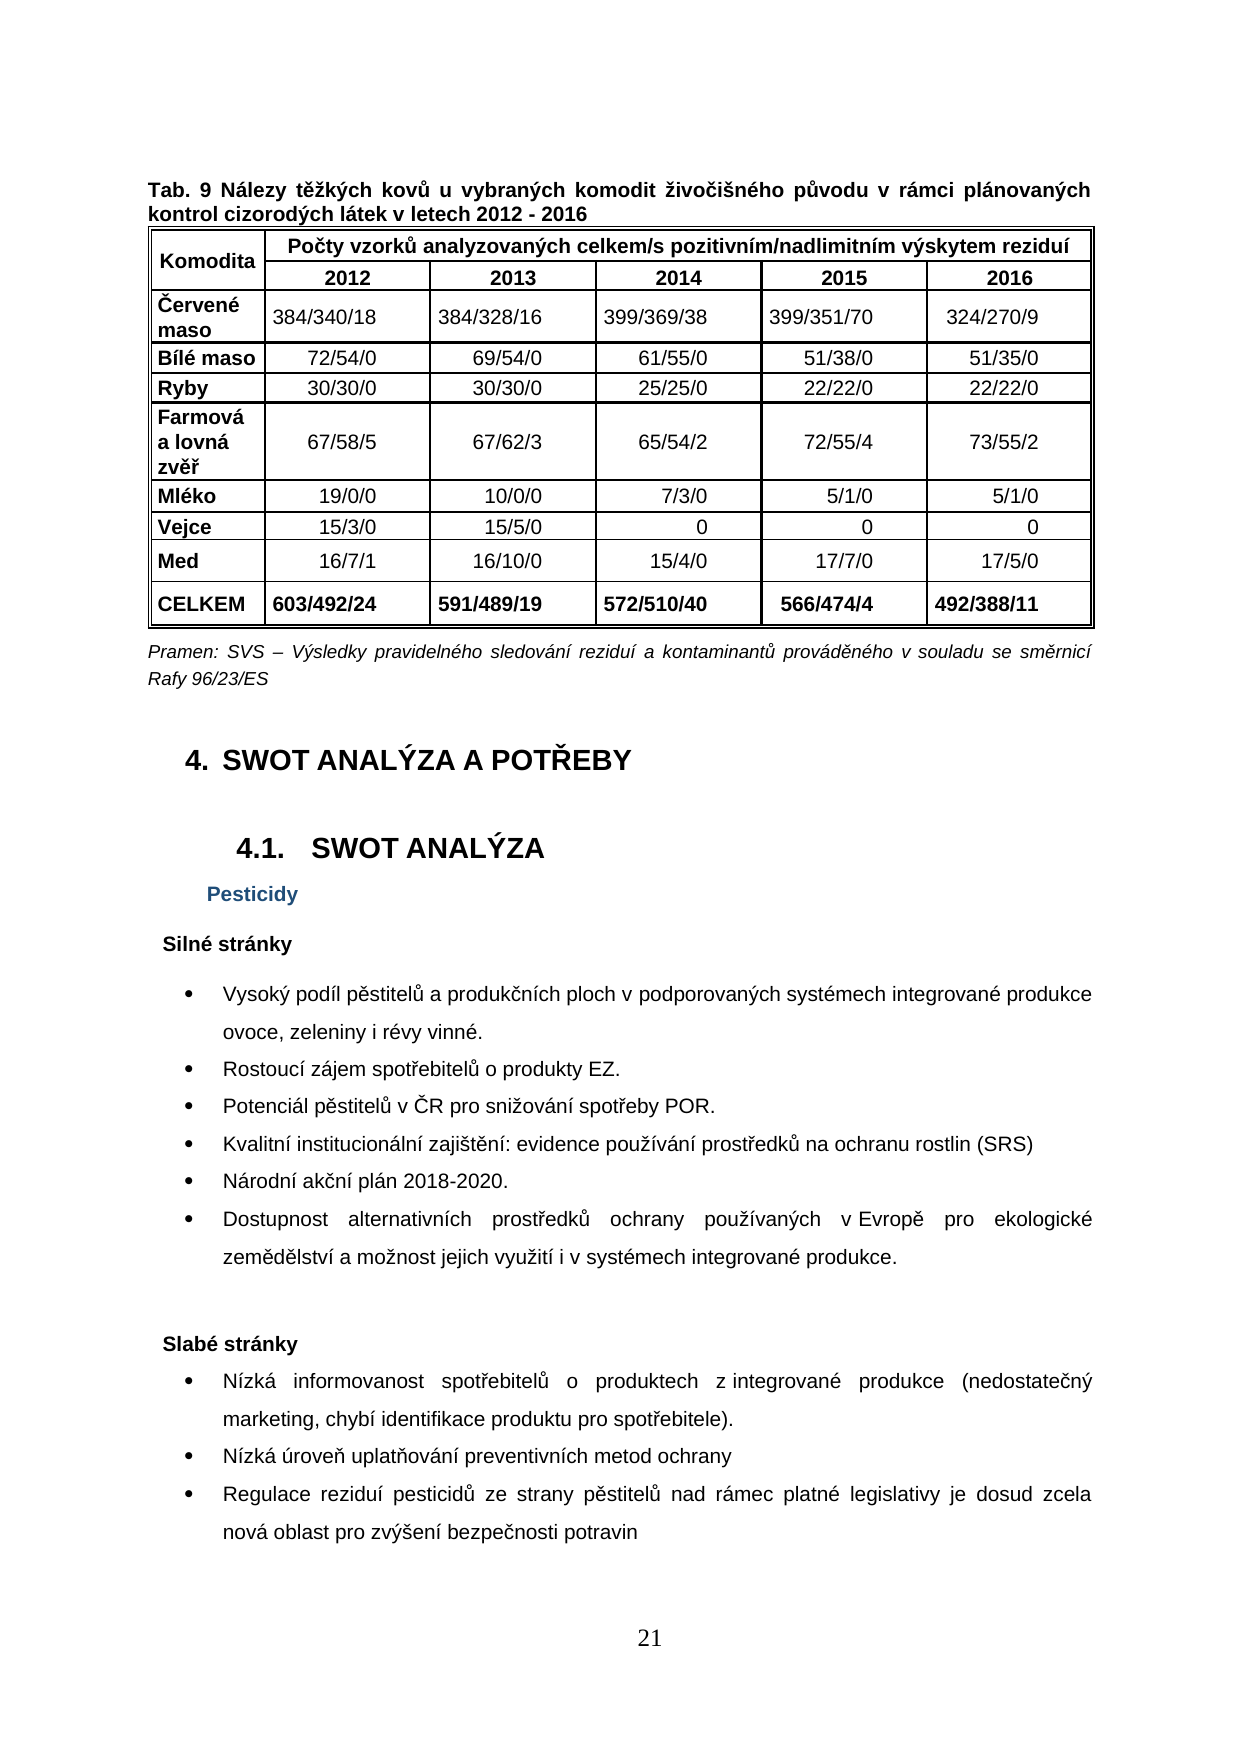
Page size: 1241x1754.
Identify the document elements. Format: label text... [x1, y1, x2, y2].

table_cell 72/55/4 [763, 404, 926, 478]
table_cell 0 [763, 513, 926, 539]
table_cell 30/30/0 [431, 374, 595, 401]
list Rostoucí zájem spotřebitelů o produkty EZ. [185, 1043, 1093, 1081]
table_cell 65/54/2 [597, 404, 760, 478]
list Kvalitní institucionální zajištění: evidence používání prostředků na ochranu rostlin (SRS) [185, 1118, 1093, 1156]
table_cell 16/7/1 [266, 540, 429, 581]
table_cell 15/4/0 [597, 540, 760, 581]
text Slabé stránky [148, 1318, 1093, 1356]
table_cell 2016 [928, 262, 1090, 289]
table_cell 15/3/0 [266, 513, 429, 539]
table_cell Farmová a lovná zvěř [152, 404, 264, 478]
table_cell 22/22/0 [763, 374, 926, 401]
list Potenciál pěstitelů v ČR pro snižování spotřeby POR. [185, 1081, 1093, 1118]
table_cell 324/270/9 [928, 291, 1090, 341]
table_cell Ryby [152, 374, 264, 401]
table_cell Bílé maso [152, 344, 264, 372]
subtitle SWOT ANALÝZA [236, 827, 1093, 864]
table_cell 25/25/0 [597, 374, 760, 401]
subtitle SWOT analýza A POTŘEBY [185, 739, 1093, 777]
list Nízká úroveň uplatňování preventivních metod ochrany [185, 1431, 1093, 1468]
table_cell Med [152, 540, 264, 581]
table_cell 7/3/0 [597, 481, 760, 511]
table_cell 492/388/11 [928, 582, 1090, 624]
text Tab. 9 Nálezy těžkých kovů u vybraných komodit živočišného původu v rámci plánovaných kontrol cizorodých látek v letech 2012 - 2016 [148, 178, 1093, 226]
table_cell 17/5/0 [928, 540, 1090, 581]
table_cell 384/328/16 [431, 291, 595, 341]
table_cell 19/0/0 [266, 481, 429, 511]
table_cell 399/351/70 [763, 291, 926, 341]
table_cell 22/22/0 [928, 374, 1090, 401]
table_cell 61/55/0 [597, 344, 760, 372]
table_cell 2013 [431, 262, 595, 289]
table_cell 16/10/0 [431, 540, 595, 581]
table_cell 384/340/18 [266, 291, 429, 341]
table_cell CELKEM [152, 582, 264, 624]
table_cell 566/474/4 [763, 582, 926, 624]
list Vysoký podíl pěstitelů a produkčních ploch v podporovaných systémech integrované produkce ovoce, zeleniny i révy vinné. [185, 968, 1093, 1043]
list Dostupnost alternativních prostředků ochrany používaných v Evropě pro ekologické zemědělství a možnost jejich využití i v systémech integrované produkce. [185, 1193, 1093, 1268]
list Národní akční plán 2018-2020. [185, 1156, 1093, 1193]
table_cell 2015 [763, 262, 926, 289]
table_cell Vejce [152, 513, 264, 539]
table_cell 30/30/0 [266, 374, 429, 401]
subtitle Pesticidy [148, 868, 1093, 906]
list Regulace reziduí pesticidů ze strany pěstitelů nad rámec platné legislativy je dosud zcela nová oblast pro zvýšení bezpečnosti potravin [185, 1468, 1093, 1543]
table_cell 73/55/2 [928, 404, 1090, 478]
table_cell 51/35/0 [928, 344, 1090, 372]
list Nízká informovanost spotřebitelů o produktech z integrované produkce (nedostatečný marketing, chybí identifikace produktu pro spotřebitele). [185, 1356, 1093, 1431]
table_cell 2012 [266, 262, 429, 289]
table_cell 67/58/5 [266, 404, 429, 478]
table_cell Mléko [152, 481, 264, 511]
table_header Komodita [152, 231, 264, 289]
table_cell 572/510/40 [597, 582, 760, 624]
table_cell 399/369/38 [597, 291, 760, 341]
table_header Počty vzorků analyzovaných celkem/s pozitivním/nadlimitním výskytem reziduí [266, 231, 1090, 260]
table_cell 15/5/0 [431, 513, 595, 539]
table_cell 0 [928, 513, 1090, 539]
table_cell 5/1/0 [928, 481, 1090, 511]
table_cell 10/0/0 [431, 481, 595, 511]
table_cell 72/54/0 [266, 344, 429, 372]
text Pramen: SVS – Výsledky pravidelného sledování reziduí a kontaminantů prováděného v souladu se směrnicí Rafy 96/23/ES [148, 635, 1093, 689]
table_cell 591/489/19 [431, 582, 595, 624]
table_cell 67/62/3 [431, 404, 595, 478]
table_cell 69/54/0 [431, 344, 595, 372]
table_cell 0 [597, 513, 760, 539]
text Silné stránky [148, 918, 1093, 956]
table_cell 603/492/24 [266, 582, 429, 624]
table_cell 5/1/0 [763, 481, 926, 511]
table_cell Červené maso [152, 291, 264, 341]
table_cell 51/38/0 [763, 344, 926, 372]
table_cell 2014 [597, 262, 760, 289]
table_cell 17/7/0 [763, 540, 926, 581]
